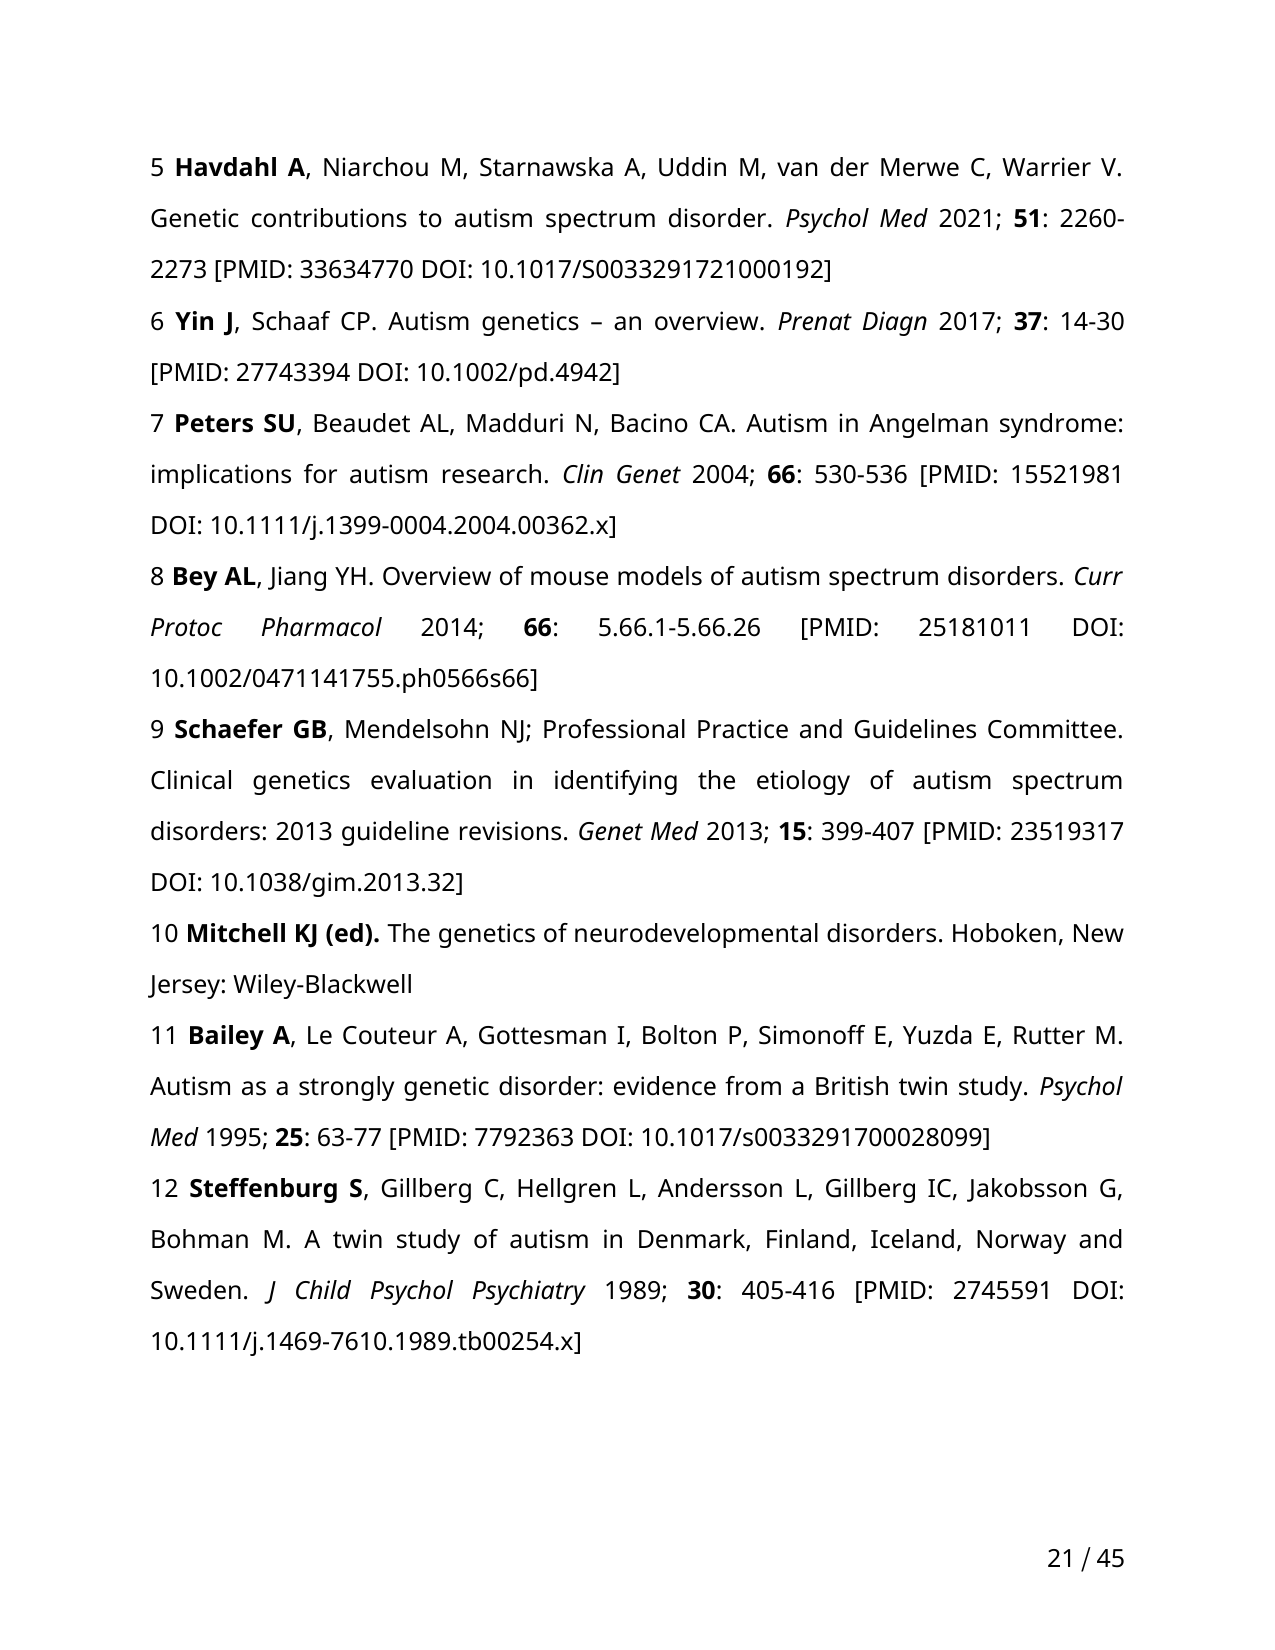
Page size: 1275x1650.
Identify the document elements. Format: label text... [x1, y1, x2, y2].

text 9 Schaefer GB, Mendelsohn NJ; Professional Practice and Guidelines Committee. Clinical genetics evaluation in identifying the etiology of autism spectrum disorders: 2013 guideline revisions. Genet Med 2013; 15: 399-407 [PMID: 23519317 DOI: 10.1038/gim.2013.32] [150, 711, 1125, 899]
text 12 Steffenburg S, Gillberg C, Hellgren L, Andersson L, Gillberg IC, Jakobsson G, Bohman M. A twin study of autism in Denmark, Finland, Iceland, Norway and Sweden. J Child Psychol Psychiatry 1989; 30: 405-416 [PMID: 2745591 DOI: 10.1111/j.1469-7610.1989.tb00254.x] [150, 1171, 1125, 1358]
text 8 Bey AL, Jiang YH. Overview of mouse models of autism spectrum disorders. Curr Protoc Pharmacol 2014; 66: 5.66.1-5.66.26 [PMID: 25181011 DOI: 10.1002/0471141755.ph0566s66] [150, 558, 1125, 694]
text 11 Bailey A, Le Couteur A, Gottesman I, Bolton P, Simonoff E, Yuzda E, Rutter M. Autism as a strongly genetic disorder: evidence from a British twin study. Psychol Med 1995; 25: 63-77 [PMID: 7792363 DOI: 10.1017/s0033291700028099] [150, 1018, 1125, 1154]
text 6 Yin J, Schaaf CP. Autism genetics – an overview. Prenat Diagn 2017; 37: 14-30 [PMID: 27743394 DOI: 10.1002/pd.4942] [150, 303, 1125, 388]
text 7 Peters SU, Beaudet AL, Madduri N, Bacino CA. Autism in Angelman syndrome: implications for autism research. Clin Genet 2004; 66: 530-536 [PMID: 15521981 DOI: 10.1111/j.1399-0004.2004.00362.x] [150, 405, 1125, 541]
text 10 Mitchell KJ (ed). The genetics of neurodevelopmental disorders. Hoboken, New Jersey: Wiley-Blackwell [150, 916, 1125, 1001]
text 5 Havdahl A, Niarchou M, Starnawska A, Uddin M, van der Merwe C, Warrier V. Genetic contributions to autism spectrum disorder. Psychol Med 2021; 51: 2260-2273 [PMID: 33634770 DOI: 10.1017/S0033291721000192] [150, 150, 1125, 286]
